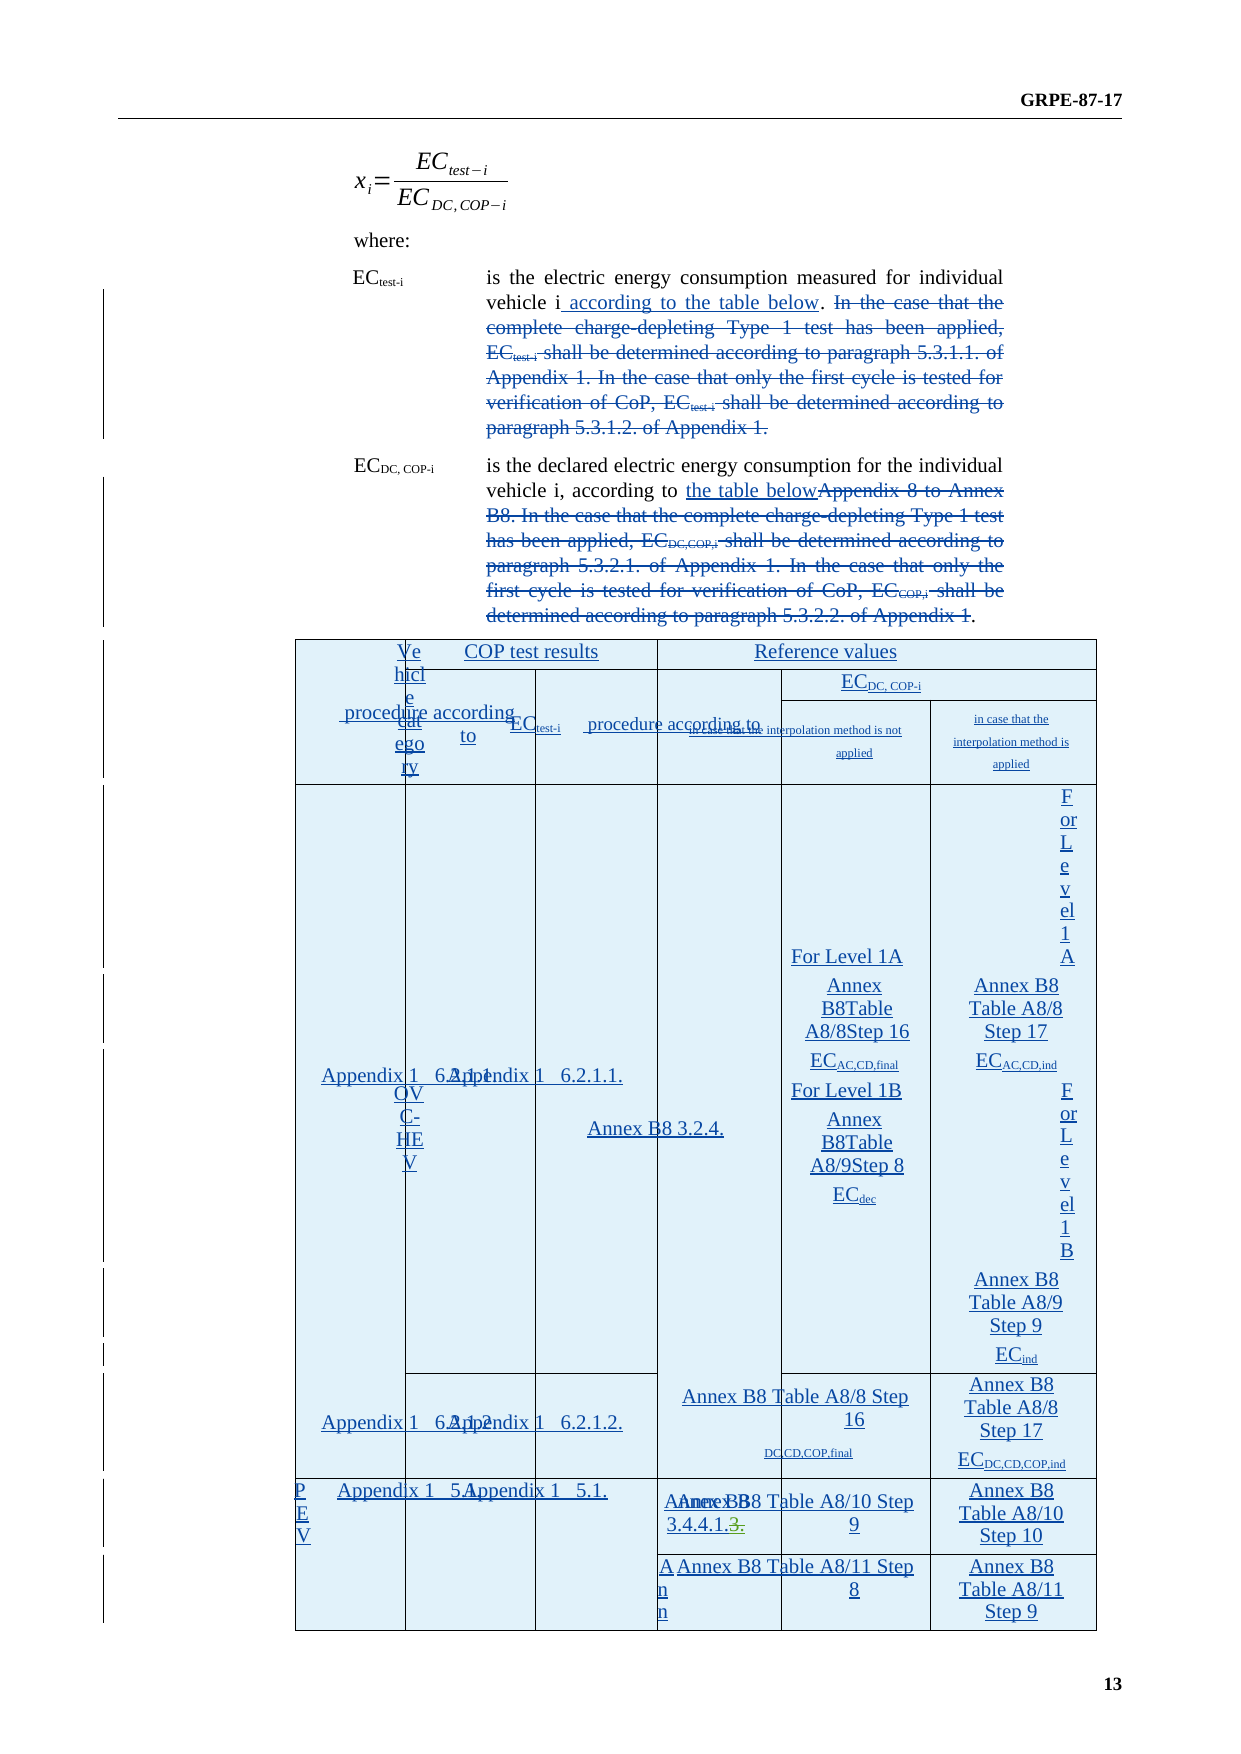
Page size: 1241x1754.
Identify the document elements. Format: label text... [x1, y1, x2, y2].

text where: [236, 227, 1004, 252]
text ECtest-i is the electric energy consumption measured for individual vehicle i. [352, 264, 1004, 439]
text ECDC, COP-i is the declared electric energy consumption for the individual vehicle i, according to . [354, 452, 1004, 627]
